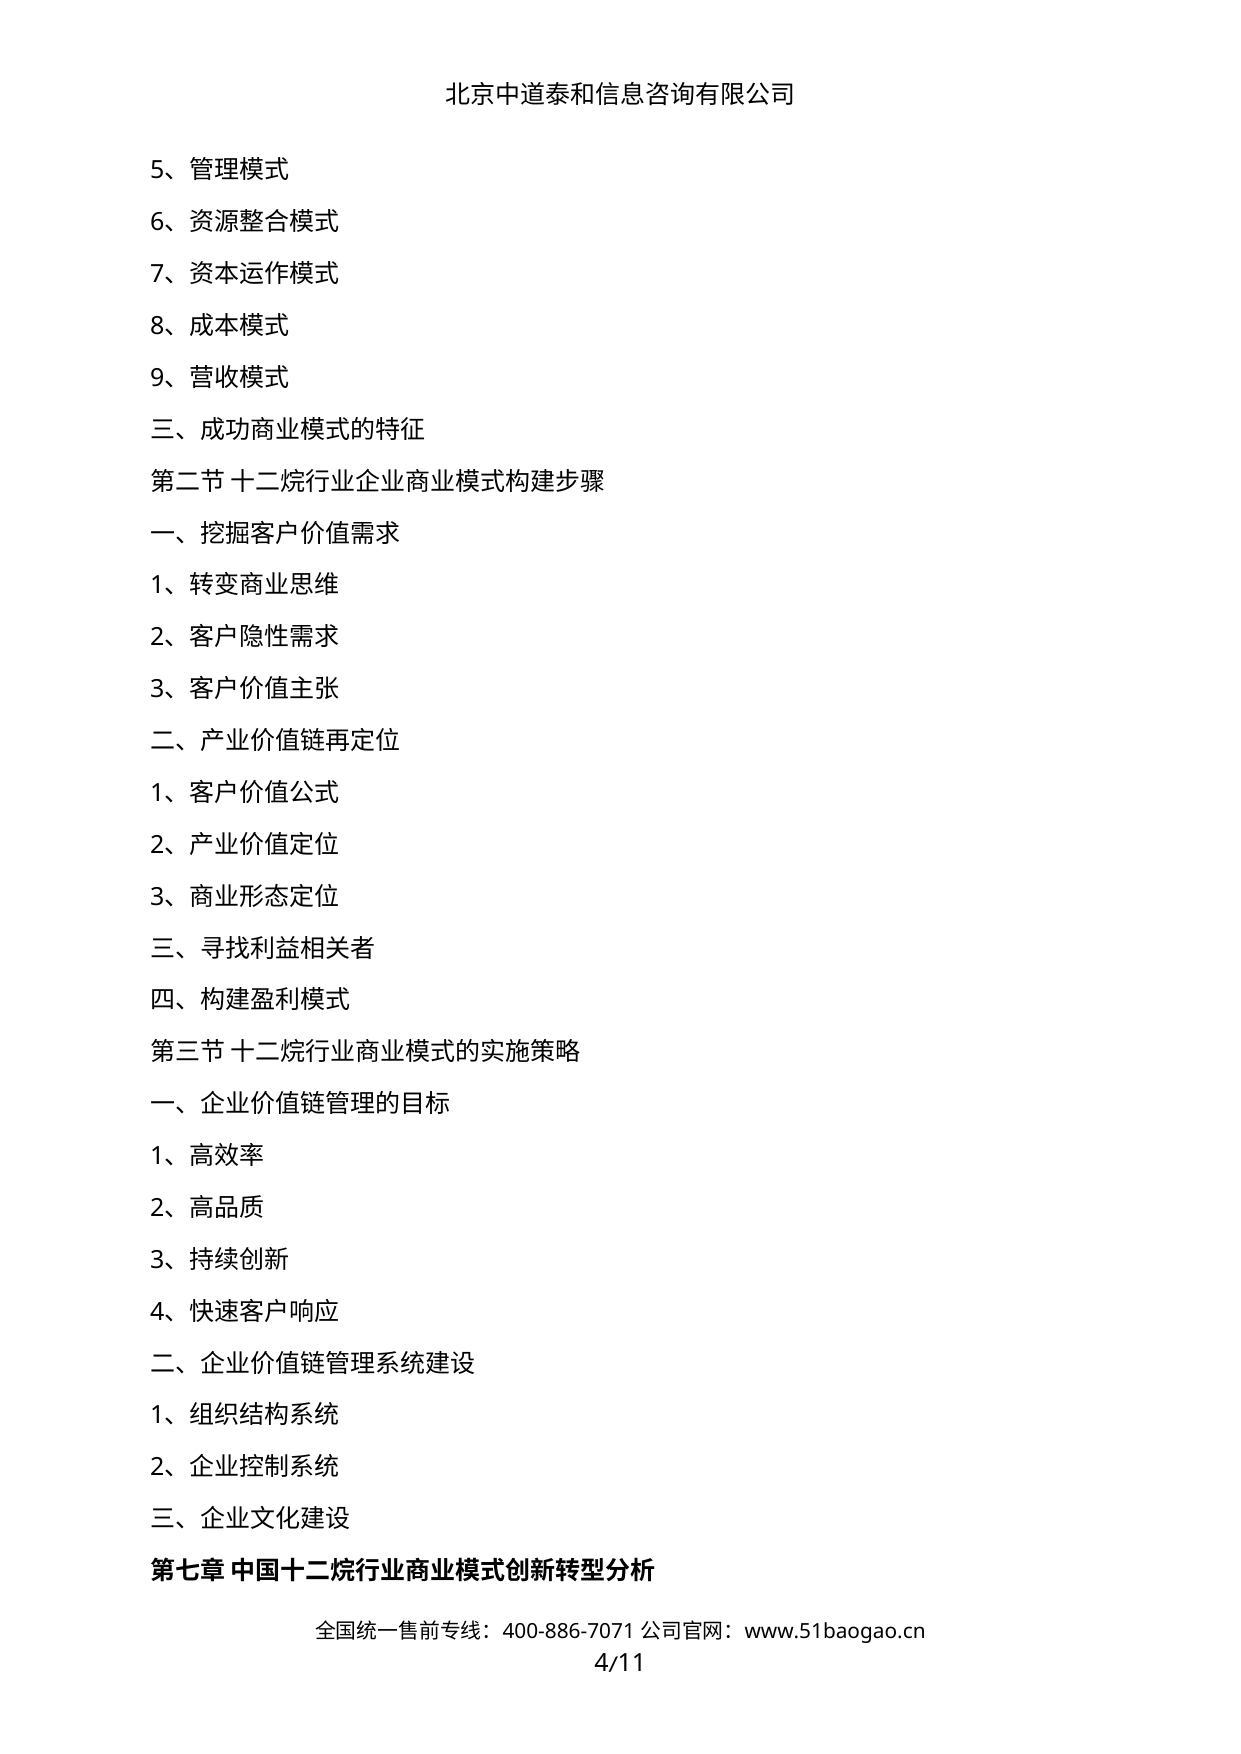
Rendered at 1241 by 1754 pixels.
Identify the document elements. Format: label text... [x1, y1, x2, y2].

text 二、产业价值链再定位 [150, 721, 1090, 757]
text 第三节 十二烷行业商业模式的实施策略 [150, 1032, 1090, 1068]
text 1、组织结构系统 [150, 1395, 1090, 1431]
text 3、持续创新 [150, 1239, 1090, 1276]
text 三、寻找利益相关者 [150, 928, 1090, 964]
text 第七章 中国十二烷行业商业模式创新转型分析 [150, 1551, 1090, 1587]
text 9、营收模式 [150, 357, 1090, 394]
text 7、资本运作模式 [150, 254, 1090, 290]
text 第二节 十二烷行业企业商业模式构建步骤 [150, 461, 1090, 497]
text 2、产业价值定位 [150, 824, 1090, 861]
text 2、高品质 [150, 1187, 1090, 1224]
text 一、企业价值链管理的目标 [150, 1084, 1090, 1120]
text 2、客户隐性需求 [150, 617, 1090, 653]
text 6、资源整合模式 [150, 202, 1090, 238]
text 1、转变商业思维 [150, 565, 1090, 601]
text 8、成本模式 [150, 306, 1090, 342]
text 3、客户价值主张 [150, 669, 1090, 705]
text 5、管理模式 [150, 150, 1090, 186]
text 4、快速客户响应 [150, 1291, 1090, 1327]
text 2、企业控制系统 [150, 1447, 1090, 1483]
text 1、客户价值公式 [150, 772, 1090, 809]
text 一、挖掘客户价值需求 [150, 513, 1090, 549]
text 3、商业形态定位 [150, 876, 1090, 912]
text 三、企业文化建设 [150, 1499, 1090, 1535]
text 三、成功商业模式的特征 [150, 409, 1090, 446]
text 二、企业价值链管理系统建设 [150, 1343, 1090, 1379]
text 四、构建盈利模式 [150, 980, 1090, 1016]
text 1、高效率 [150, 1136, 1090, 1172]
